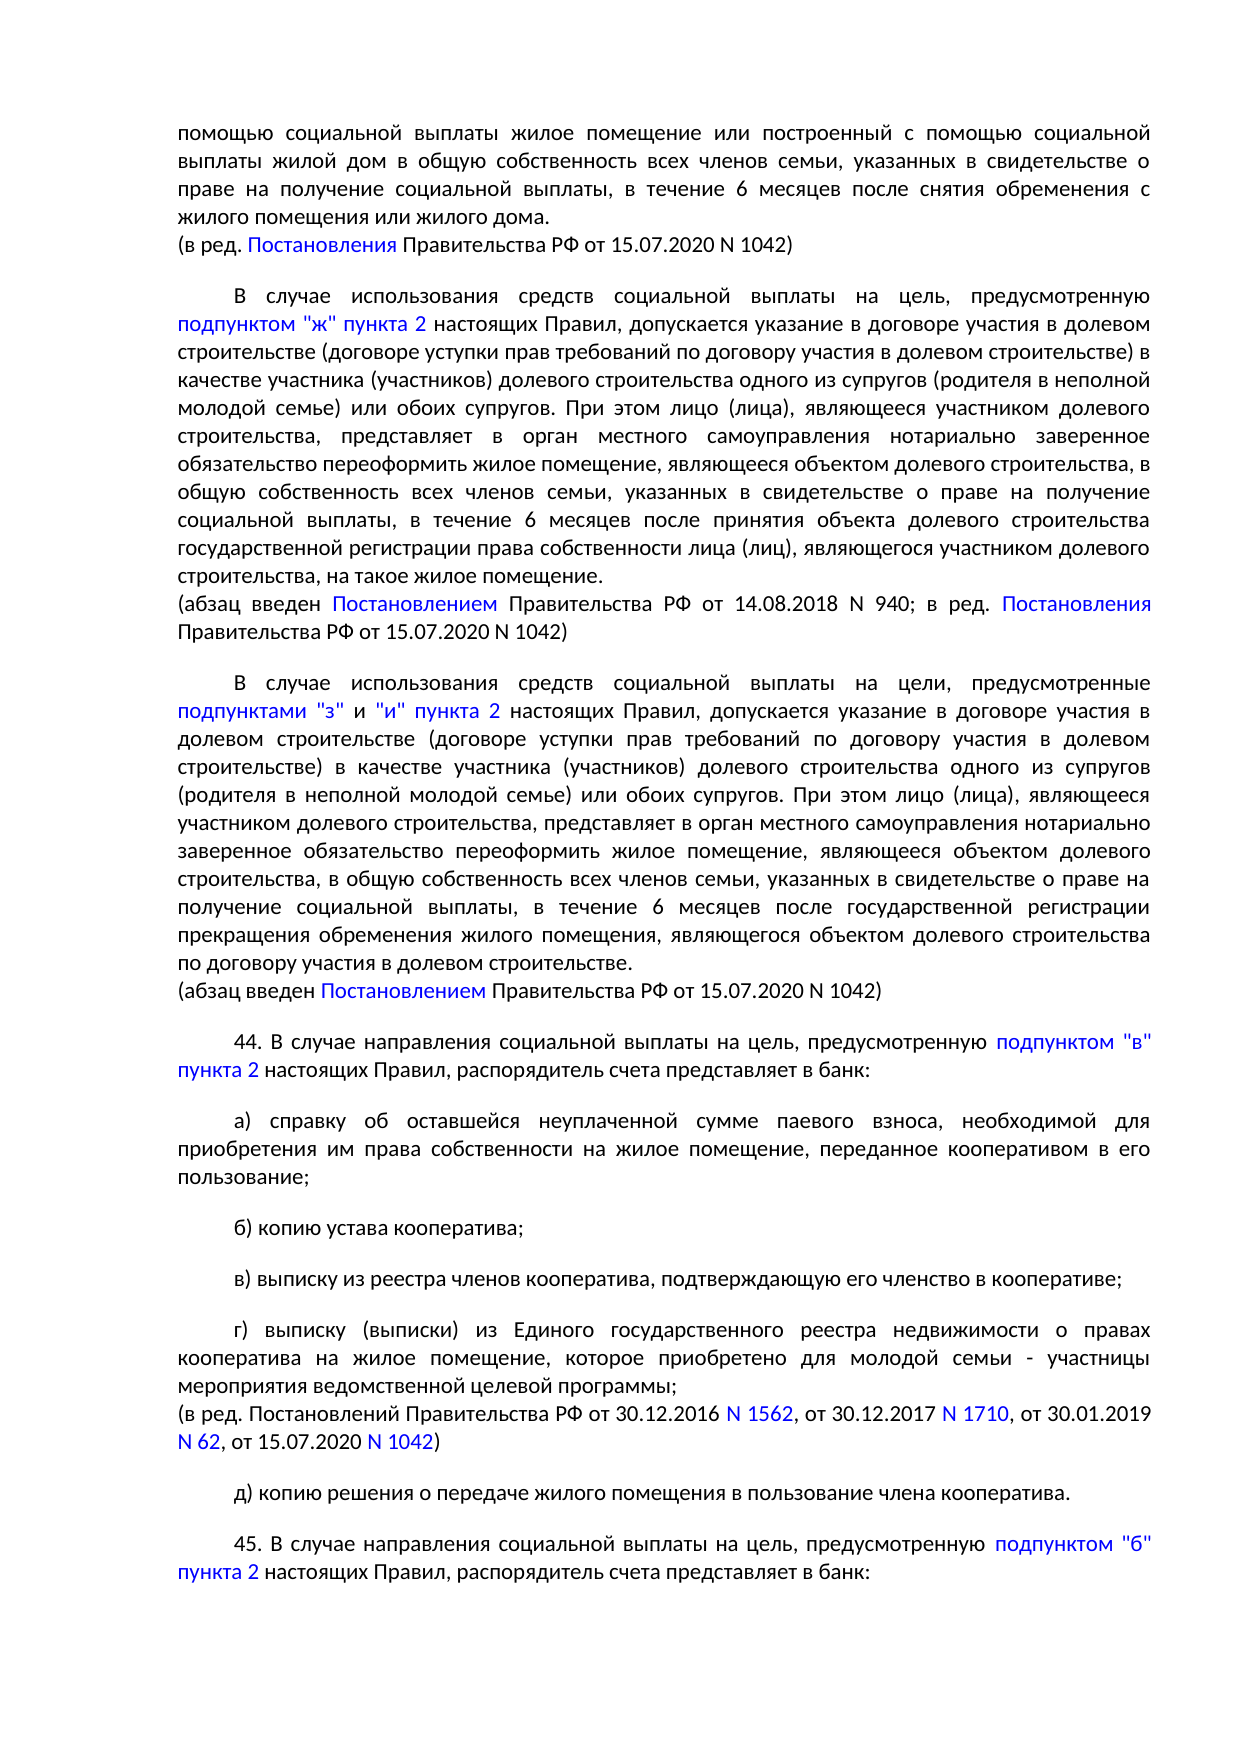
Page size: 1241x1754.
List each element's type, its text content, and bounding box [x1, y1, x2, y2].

text д) копию решения о передаче жилого помещения в пользование члена кооператива. [177, 1478, 1152, 1506]
text 45. В случае направления социальной выплаты на цель, предусмотренную подпунктом "б" пункта 2 настоящих Правил, распорядитель счета представляет в банк: [177, 1529, 1152, 1585]
text (абзац введен Постановлением Правительства РФ от 15.07.2020 N 1042) [177, 977, 1152, 1004]
text (абзац введен Постановлением Правительства РФ от 14.08.2018 N 940; в ред. Постановления Правительства РФ от 15.07.2020 N 1042) [177, 589, 1152, 645]
text (в ред. Постановления Правительства РФ от 15.07.2020 N 1042) [177, 230, 1152, 258]
text 44. В случае направления социальной выплаты на цель, предусмотренную подпунктом "в" пункта 2 настоящих Правил, распорядитель счета представляет в банк: [177, 1027, 1152, 1083]
text В случае использования средств социальной выплаты на цель, предусмотренную подпунктом "ж" пункта 2 настоящих Правил, допускается указание в договоре участия в долевом строительстве (договоре уступки прав требований по договору участия в долевом строительстве) в качестве участника (участников) долевого строительства одного из супругов (родителя в неполной молодой семье) или обоих супругов. При этом лицо (лица), являющееся участником долевого строительства, представляет в орган местного самоуправления нотариально заверенное обязательство переоформить жилое помещение, являющееся объектом долевого строительства, в общую собственность всех членов семьи, указанных в свидетельстве о праве на получение социальной выплаты, в течение 6 месяцев после принятия объекта долевого строительства государственной регистрации права собственности лица (лиц), являющегося участником долевого строительства, на такое жилое помещение. [177, 281, 1152, 589]
text (в ред. Постановлений Правительства РФ от 30.12.2016 N 1562, от 30.12.2017 N 1710, от 30.01.2019 N 62, от 15.07.2020 N 1042) [177, 1399, 1152, 1455]
text в) выписку из реестра членов кооператива, подтверждающую его членство в кооперативе; [177, 1264, 1152, 1292]
text г) выписку (выписки) из Единого государственного реестра недвижимости о правах кооператива на жилое помещение, которое приобретено для молодой семьи - участницы мероприятия ведомственной целевой программы; [177, 1315, 1152, 1399]
text а) справку об оставшейся неуплаченной сумме паевого взноса, необходимой для приобретения им права собственности на жилое помещение, переданное кооперативом в его пользование; [177, 1106, 1152, 1191]
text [177, 118, 1152, 230]
text В случае использования средств социальной выплаты на цели, предусмотренные подпунктами "з" и "и" пункта 2 настоящих Правил, допускается указание в договоре участия в долевом строительстве (договоре уступки прав требований по договору участия в долевом строительстве) в качестве участника (участников) долевого строительства одного из супругов (родителя в неполной молодой семье) или обоих супругов. При этом лицо (лица), являющееся участником долевого строительства, представляет в орган местного самоуправления нотариально заверенное обязательство переоформить жилое помещение, являющееся объектом долевого строительства, в общую собственность всех членов семьи, указанных в свидетельстве о праве на получение социальной выплаты, в течение 6 месяцев после государственной регистрации прекращения обременения жилого помещения, являющегося объектом долевого строительства по договору участия в долевом строительстве. [177, 668, 1152, 977]
text б) копию устава кооператива; [177, 1213, 1152, 1241]
